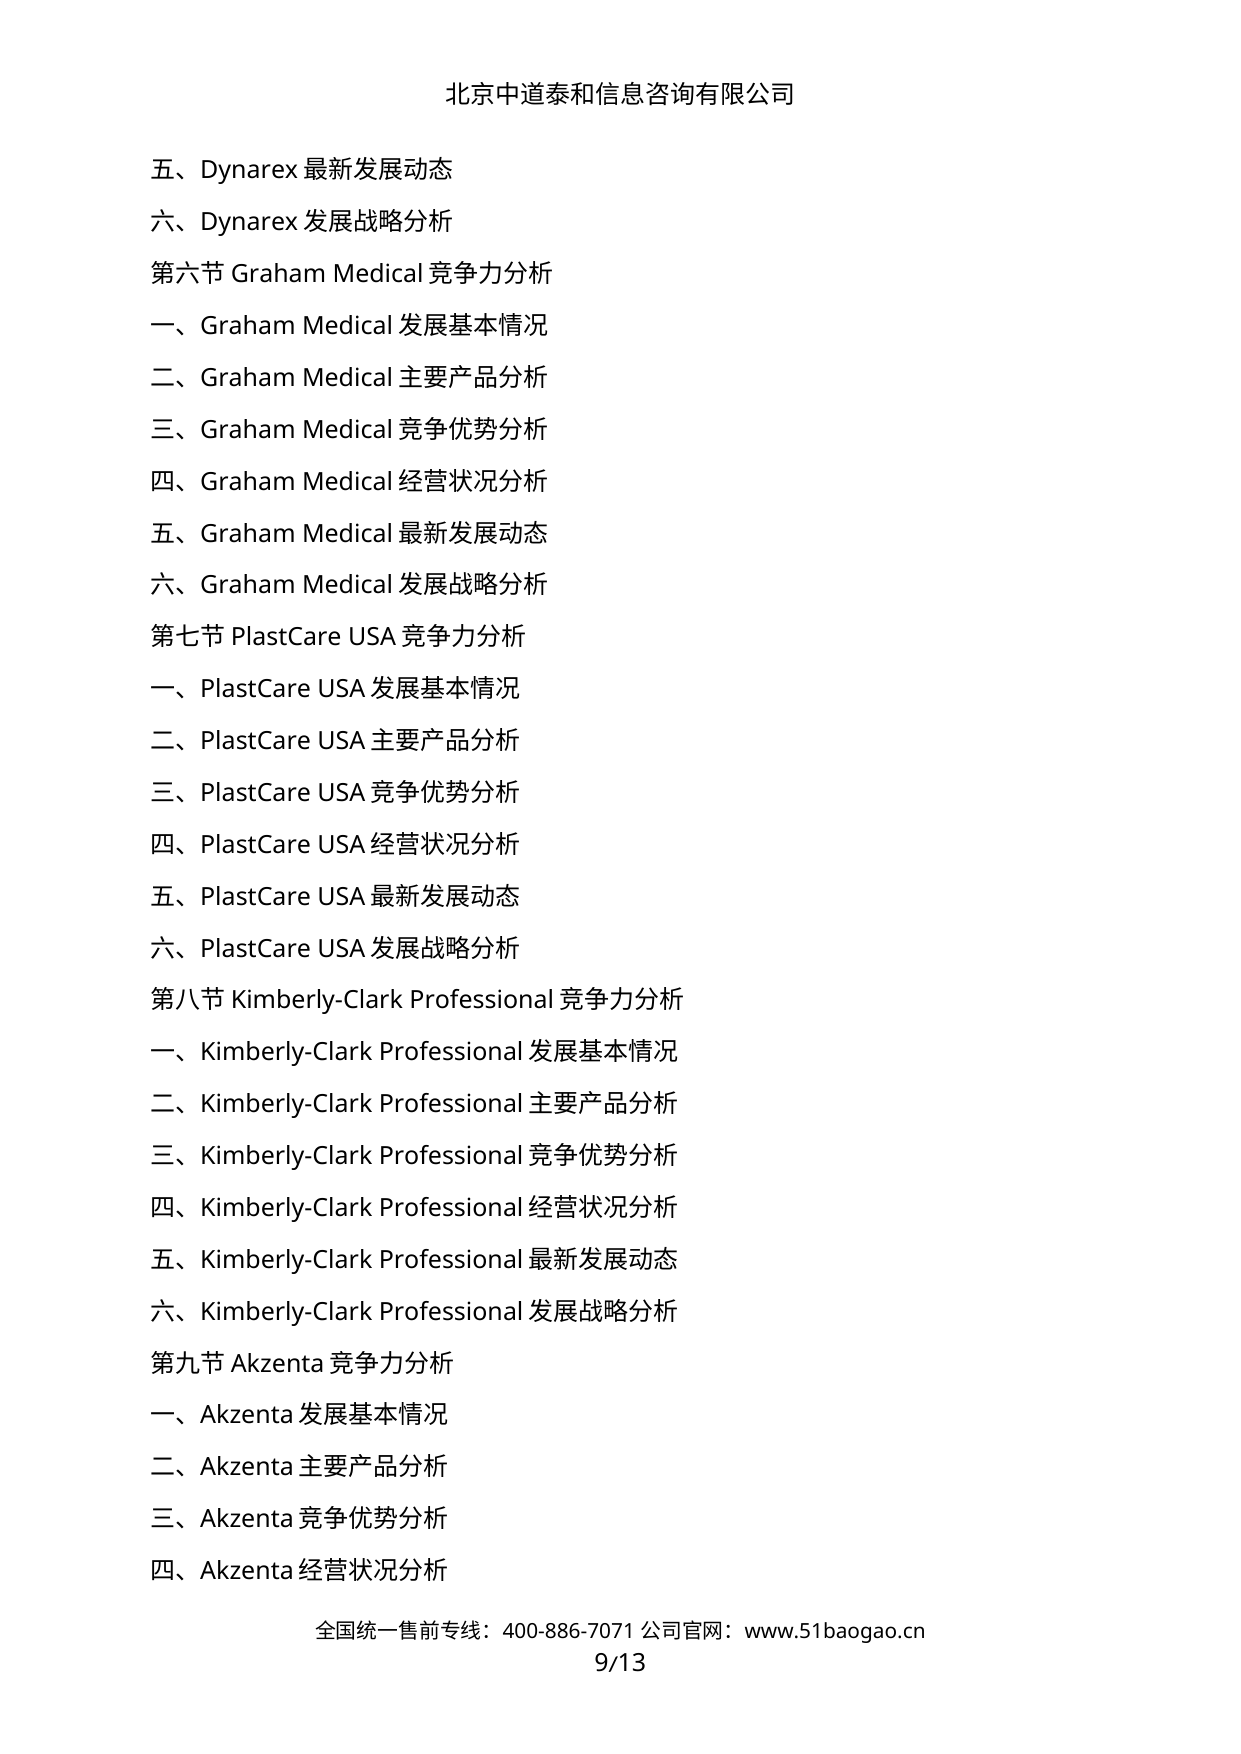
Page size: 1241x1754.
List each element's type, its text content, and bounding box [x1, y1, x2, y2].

text 三、PlastCare USA竞争优势分析 [150, 772, 1090, 809]
text 五、Kimberly-Clark Professional最新发展动态 [150, 1239, 1090, 1276]
text 六、PlastCare USA发展战略分析 [150, 928, 1090, 964]
text 四、PlastCare USA经营状况分析 [150, 824, 1090, 861]
text 五、Dynarex最新发展动态 [150, 150, 1090, 186]
text 第八节 Kimberly-Clark Professional竞争力分析 [150, 980, 1090, 1016]
text 二、Akzenta主要产品分析 [150, 1447, 1090, 1483]
text 第九节 Akzenta竞争力分析 [150, 1343, 1090, 1379]
text 第六节 Graham Medical竞争力分析 [150, 254, 1090, 290]
text 六、Kimberly-Clark Professional发展战略分析 [150, 1291, 1090, 1327]
text 六、Dynarex发展战略分析 [150, 202, 1090, 238]
text 五、PlastCare USA最新发展动态 [150, 876, 1090, 912]
text 一、Akzenta发展基本情况 [150, 1395, 1090, 1431]
text 一、Kimberly-Clark Professional发展基本情况 [150, 1032, 1090, 1068]
text 四、Graham Medical经营状况分析 [150, 461, 1090, 497]
text 二、Graham Medical主要产品分析 [150, 357, 1090, 394]
text 二、Kimberly-Clark Professional主要产品分析 [150, 1084, 1090, 1120]
text 六、Graham Medical发展战略分析 [150, 565, 1090, 601]
text 三、Kimberly-Clark Professional竞争优势分析 [150, 1136, 1090, 1172]
text 三、Graham Medical竞争优势分析 [150, 409, 1090, 446]
text 四、Akzenta经营状况分析 [150, 1551, 1090, 1587]
text 第七节 PlastCare USA竞争力分析 [150, 617, 1090, 653]
text 五、Graham Medical最新发展动态 [150, 513, 1090, 549]
text 二、PlastCare USA主要产品分析 [150, 721, 1090, 757]
text 三、Akzenta竞争优势分析 [150, 1499, 1090, 1535]
text 一、PlastCare USA发展基本情况 [150, 669, 1090, 705]
text 一、Graham Medical发展基本情况 [150, 306, 1090, 342]
text 四、Kimberly-Clark Professional经营状况分析 [150, 1187, 1090, 1224]
